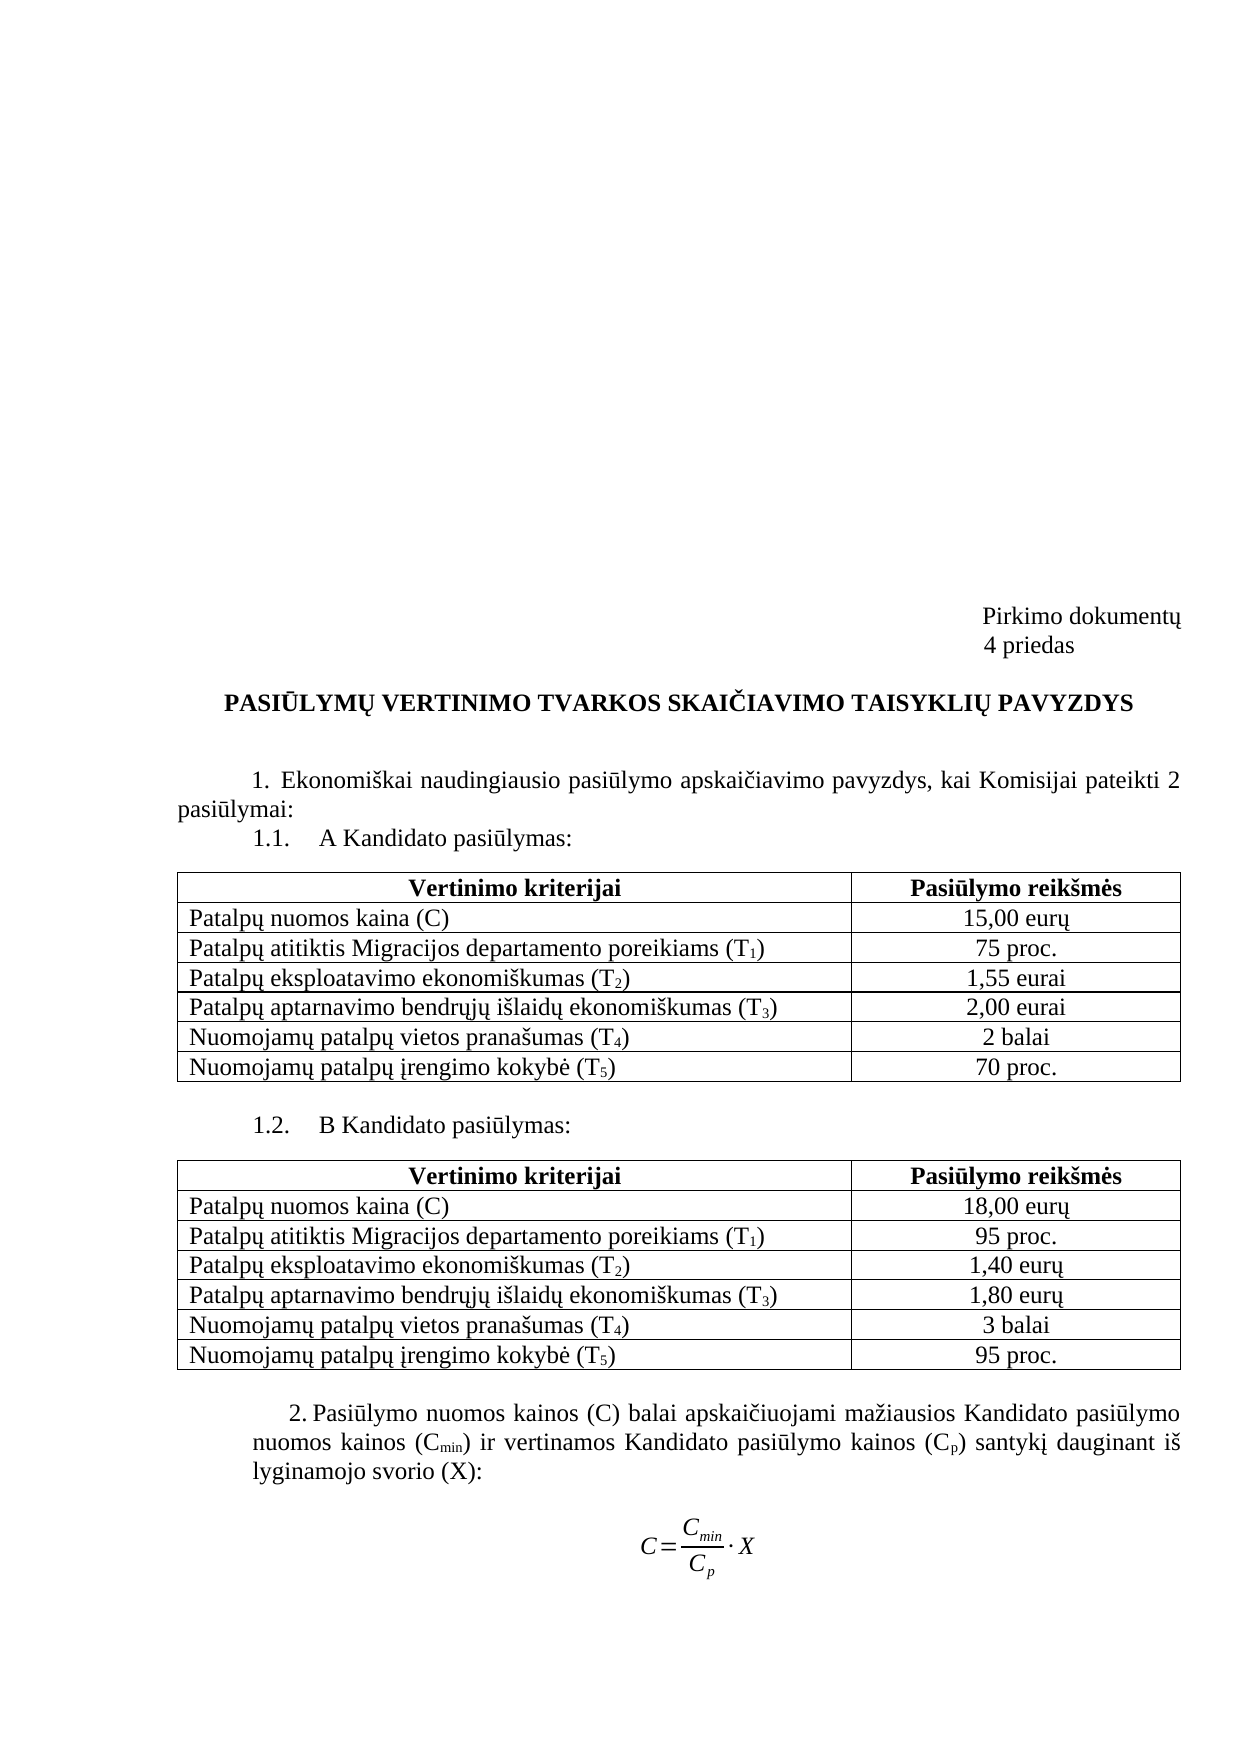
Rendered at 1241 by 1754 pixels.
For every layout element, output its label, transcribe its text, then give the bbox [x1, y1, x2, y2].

table_cell Nuomojamų patalpų vietos pranašumas (T4) [178, 1022, 851, 1051]
table_cell 1,40 eurų [852, 1251, 1180, 1279]
table_cell Patalpų nuomos kaina (C) [178, 1191, 851, 1220]
table_cell Patalpų eksploatavimo ekonomiškumas (T2) [178, 1251, 851, 1279]
table_cell 75 proc. [852, 933, 1180, 962]
table_cell 95 proc. [852, 1221, 1180, 1249]
table_header Vertinimo kriterijai [178, 1161, 851, 1190]
table_header Pasiūlymo reikšmės [852, 873, 1180, 902]
table_cell 18,00 eurų [852, 1191, 1180, 1220]
table_header Pasiūlymo reikšmės [852, 1161, 1180, 1190]
list Pasiūlymo nuomos kainos (C) balai apskaičiuojami mažiausios Kandidato pasiūlymo nuomos kainos (Cmin) ir vertinamos Kandidato pasiūlymo kainos (Cp) santykį dauginant iš lyginamojo svorio (X): [252, 1398, 1181, 1485]
table_cell Nuomojamų patalpų įrengimo kokybė (T5) [178, 1340, 851, 1369]
table_cell Patalpų atitiktis Migracijos departamento poreikiams (T1) [178, 933, 851, 962]
table_cell 70 proc. [852, 1052, 1180, 1081]
table_cell 3 balai [852, 1310, 1180, 1339]
table_cell 95 proc. [852, 1340, 1180, 1369]
table_cell Patalpų eksploatavimo ekonomiškumas (T2) [178, 963, 851, 991]
text PASIŪLYMŲ VERTINIMO TVARKOS SKAIČIAVIMO TAISYKLIŲ PAVYZDYS [177, 688, 1181, 716]
list B Kandidato pasiūlymas: [252, 1111, 1181, 1139]
text Pirkimo dokumentų [797, 601, 1181, 630]
table_cell Nuomojamų patalpų įrengimo kokybė (T5) [178, 1052, 851, 1081]
table_cell 1,80 eurų [852, 1280, 1180, 1309]
list A Kandidato pasiūlymas: [252, 823, 1181, 851]
table_cell 2 balai [852, 1022, 1180, 1051]
table_cell Patalpų nuomos kaina (C) [178, 903, 851, 932]
table_cell Patalpų aptarnavimo bendrųjų išlaidų ekonomiškumas (T3) [178, 1280, 851, 1309]
table_cell Nuomojamų patalpų vietos pranašumas (T4) [178, 1310, 851, 1339]
table_cell Patalpų atitiktis Migracijos departamento poreikiams (T1) [178, 1221, 851, 1249]
text 4 priedas [177, 630, 1181, 659]
table_cell 15,00 eurų [852, 903, 1180, 932]
list Ekonomiškai naudingiausio pasiūlymo apskaičiavimo pavyzdys, kai Komisijai pateikti 2 pasiūlymai: [177, 765, 1181, 823]
table_cell Patalpų aptarnavimo bendrųjų išlaidų ekonomiškumas (T3) [178, 993, 851, 1021]
table_cell 1,55 eurai [852, 963, 1180, 991]
table_header Vertinimo kriterijai [178, 873, 851, 902]
table_cell 2,00 eurai [852, 993, 1180, 1021]
